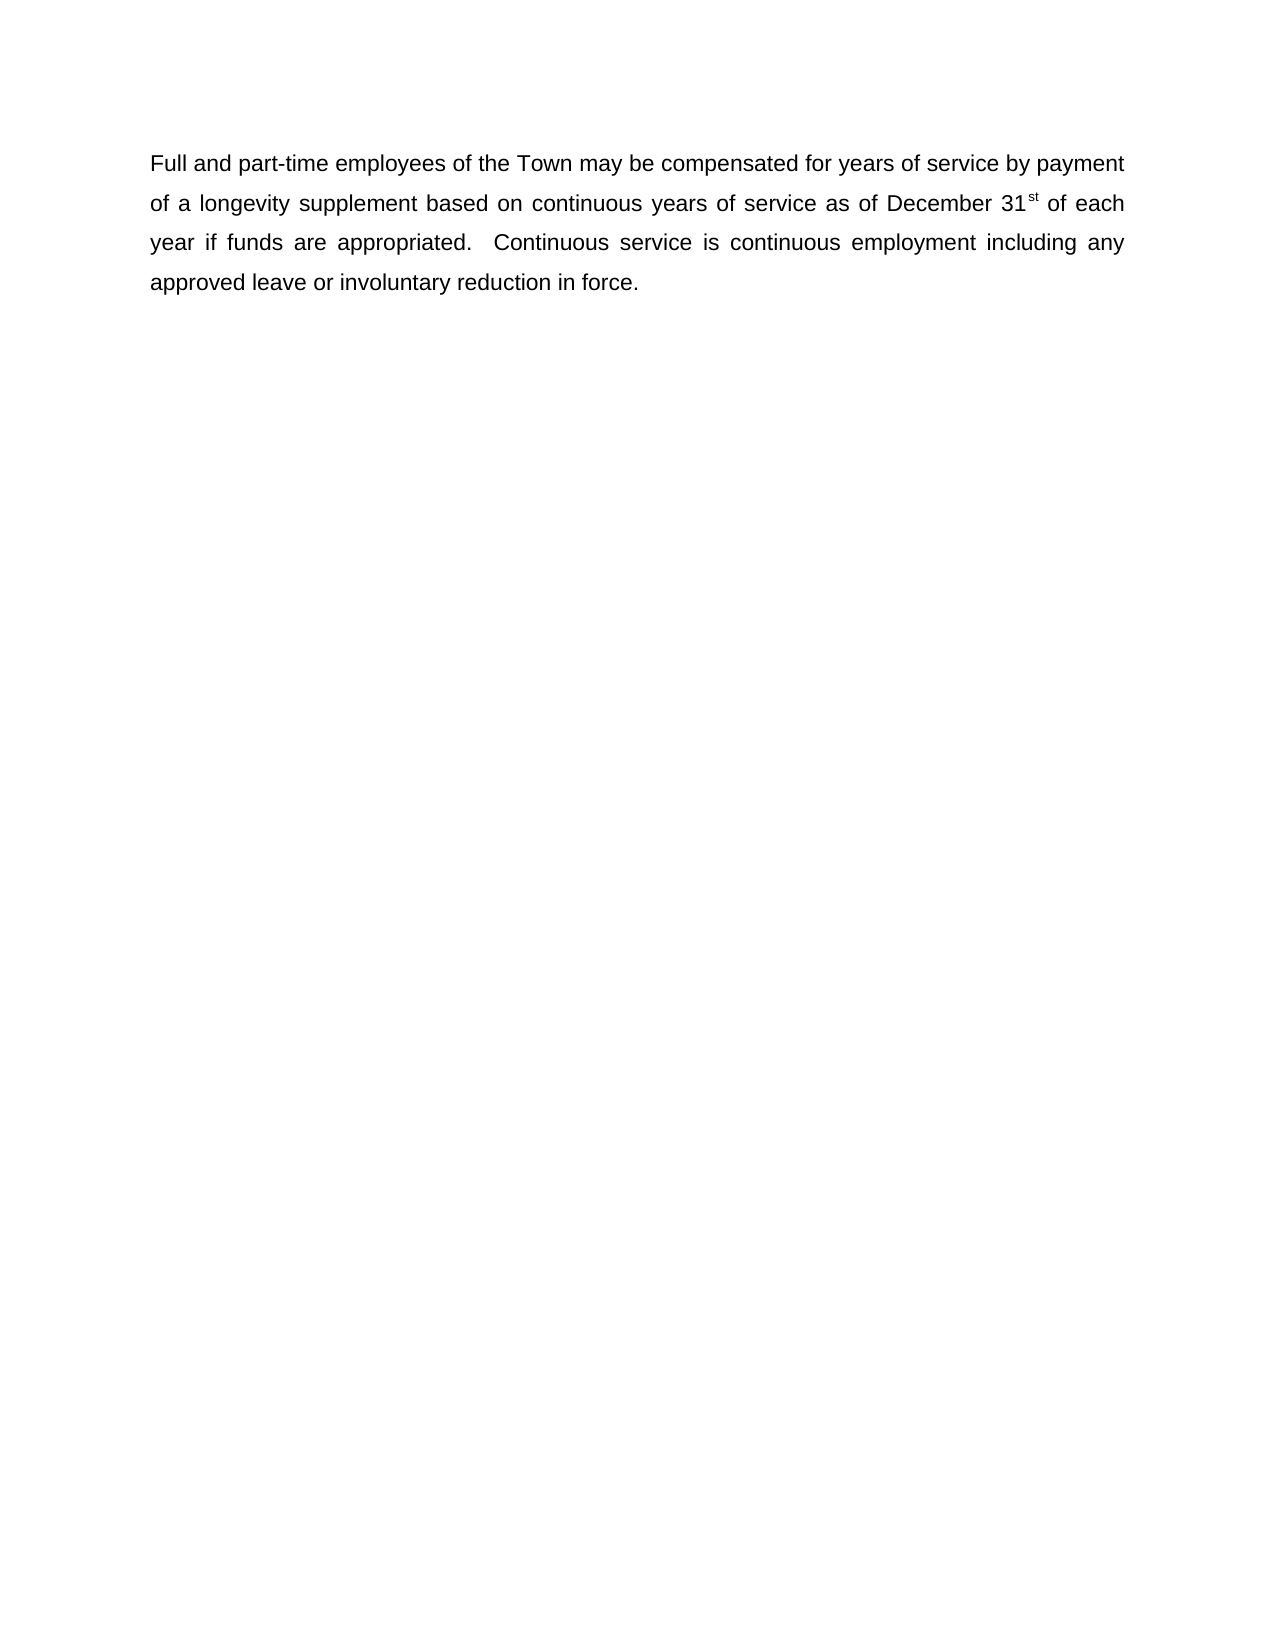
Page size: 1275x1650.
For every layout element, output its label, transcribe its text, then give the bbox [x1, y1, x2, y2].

text Full and part-time employees of the Town may be compensated for years of service by payment of a longevity supplement based on continuous years of service as of December 31st of each year if funds are appropriated. Continuous service is continuous employment including any approved leave or involuntary reduction in force. [150, 150, 1125, 295]
